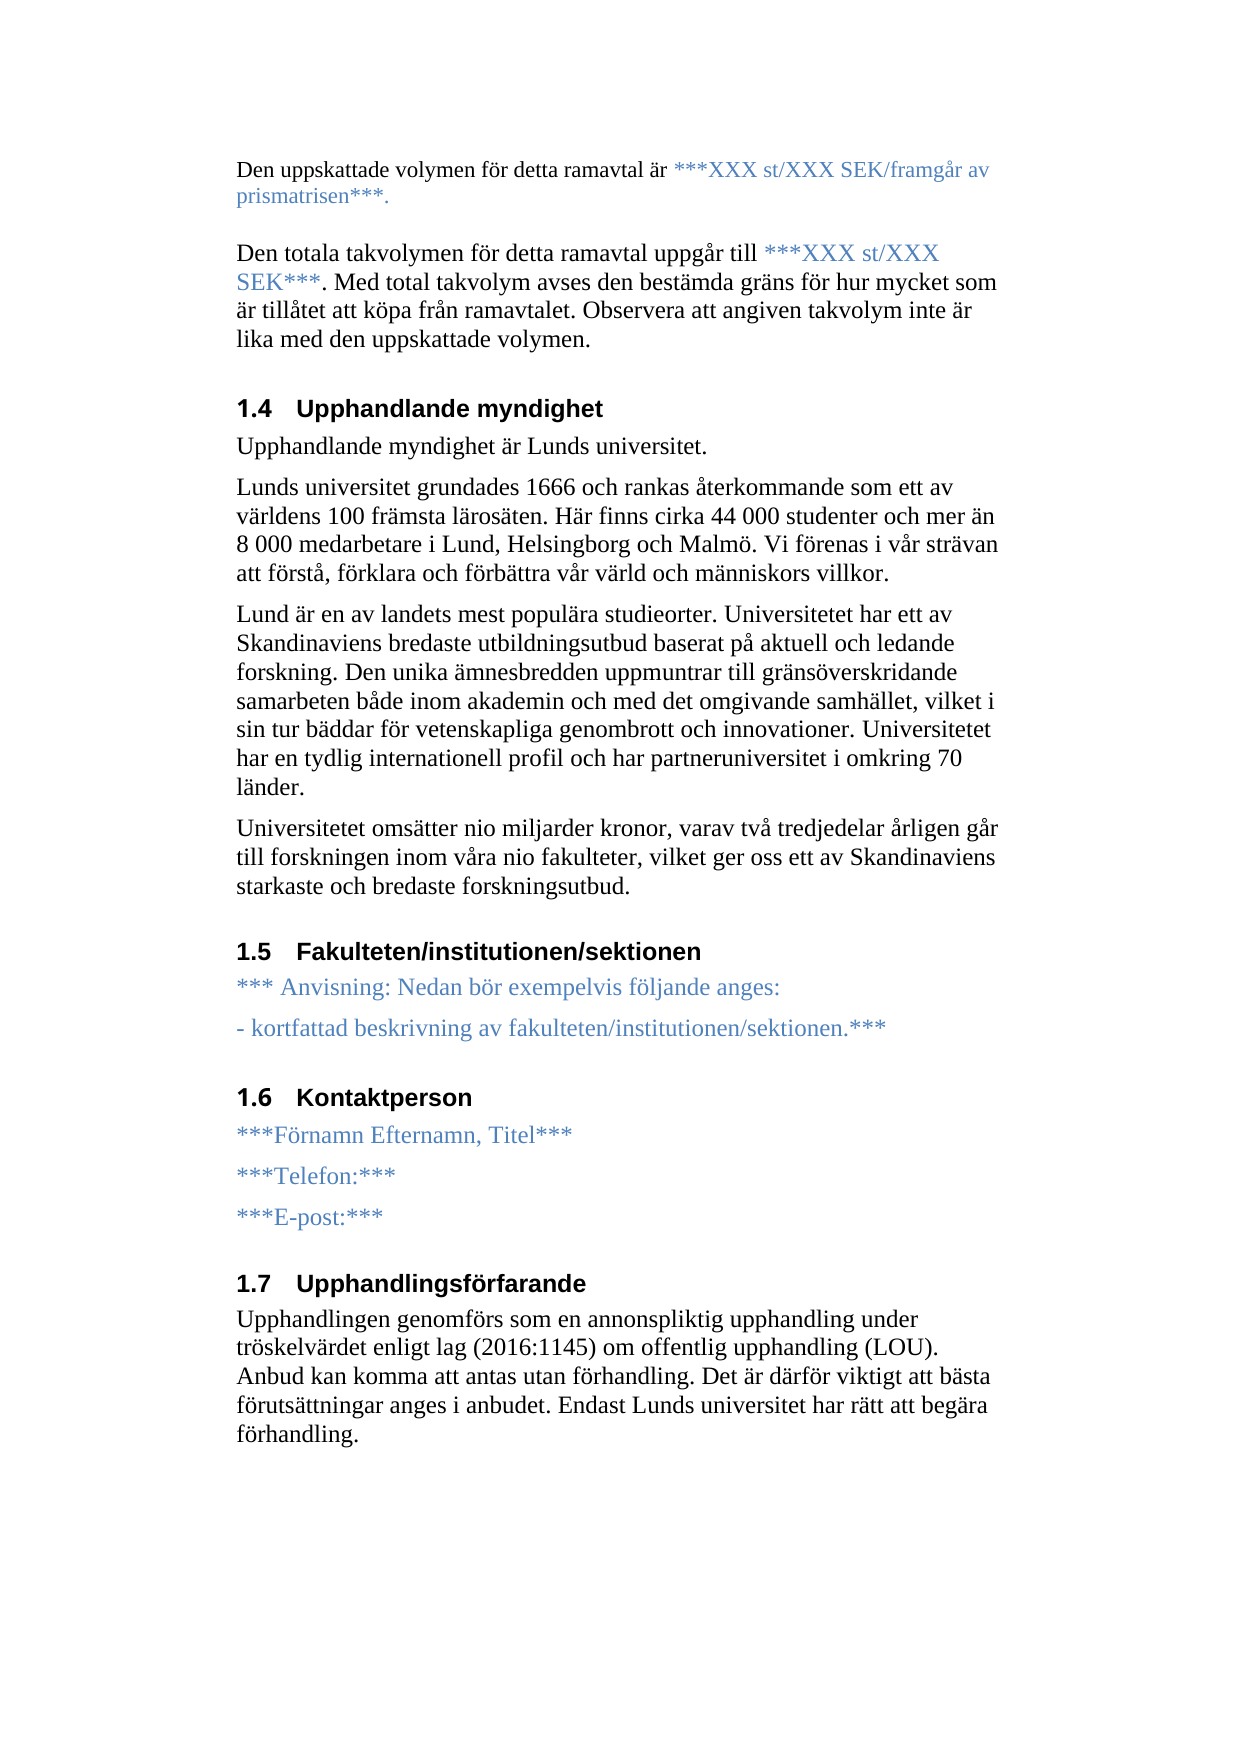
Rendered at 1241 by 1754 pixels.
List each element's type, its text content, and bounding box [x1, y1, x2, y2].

text Den uppskattade volymen för detta ramavtal är ***XXX st/XXX SEK/framgår av prismatrisen***. [236, 156, 1004, 209]
text Upphandlingen genomförs som en annonspliktig upphandling under tröskelvärdet enligt lag (2016:1145) om offentlig upphandling (LOU). Anbud kan komma att antas utan förhandling. Det är därför viktigt att bästa förutsättningar anges i anbudet. Endast Lunds universitet har rätt att begära förhandling. [236, 1304, 1004, 1447]
text ***Telefon:*** [236, 1161, 1004, 1190]
subtitle Upphandlande myndighet [236, 391, 1004, 424]
subtitle Fakulteten/institutionen/sektionen [236, 937, 1004, 966]
text Universitetet omsätter nio miljarder kronor, varav två tredjedelar årligen går till forskningen inom våra nio fakulteter, vilket ger oss ett av Skandinaviens starkaste och bredaste forskningsutbud. [236, 813, 1004, 899]
subtitle Kontaktperson [236, 1079, 1004, 1114]
text ***E-post:*** [236, 1202, 1004, 1231]
text ***Förnamn Efternamn, Titel*** [236, 1120, 1004, 1149]
text Upphandlande myndighet är Lunds universitet. [236, 431, 1004, 459]
subtitle Upphandlingsförfarande [236, 1269, 1004, 1297]
text Lund är en av landets mest populära studieorter. Universitetet har ett av Skandinaviens bredaste utbildningsutbud baserat på aktuell och ledande forskning. Den unika ämnesbredden uppmuntrar till gränsöverskridande samarbeten både inom akademin och med det omgivande samhället, vilket i sin tur bäddar för vetenskapliga genombrott och innovationer. Universitetet har en tydlig internationell profil och har partneruniversitet i omkring 70 länder. [236, 599, 1004, 801]
text Den totala takvolymen för detta ramavtal uppgår till ***XXX st/XXX SEK***. Med total takvolym avses den bestämda gräns för hur mycket som är tillåtet att köpa från ramavtalet. Observera att angiven takvolym inte är lika med den uppskattade volymen. [236, 238, 1004, 353]
text *** Anvisning: Nedan bör exempelvis följande anges: [236, 972, 1004, 1001]
text - kortfattad beskrivning av fakulteten/institutionen/sektionen.*** [236, 1013, 1004, 1042]
text Lunds universitet grundades 1666 och rankas återkommande som ett av världens 100 främsta lärosäten. Här finns cirka 44 000 studenter och mer än 8 000 medarbetare i Lund, Helsingborg och Malmö. Vi förenas i vår strävan att förstå, förklara och förbättra vår värld och människors villkor. [236, 472, 1004, 587]
